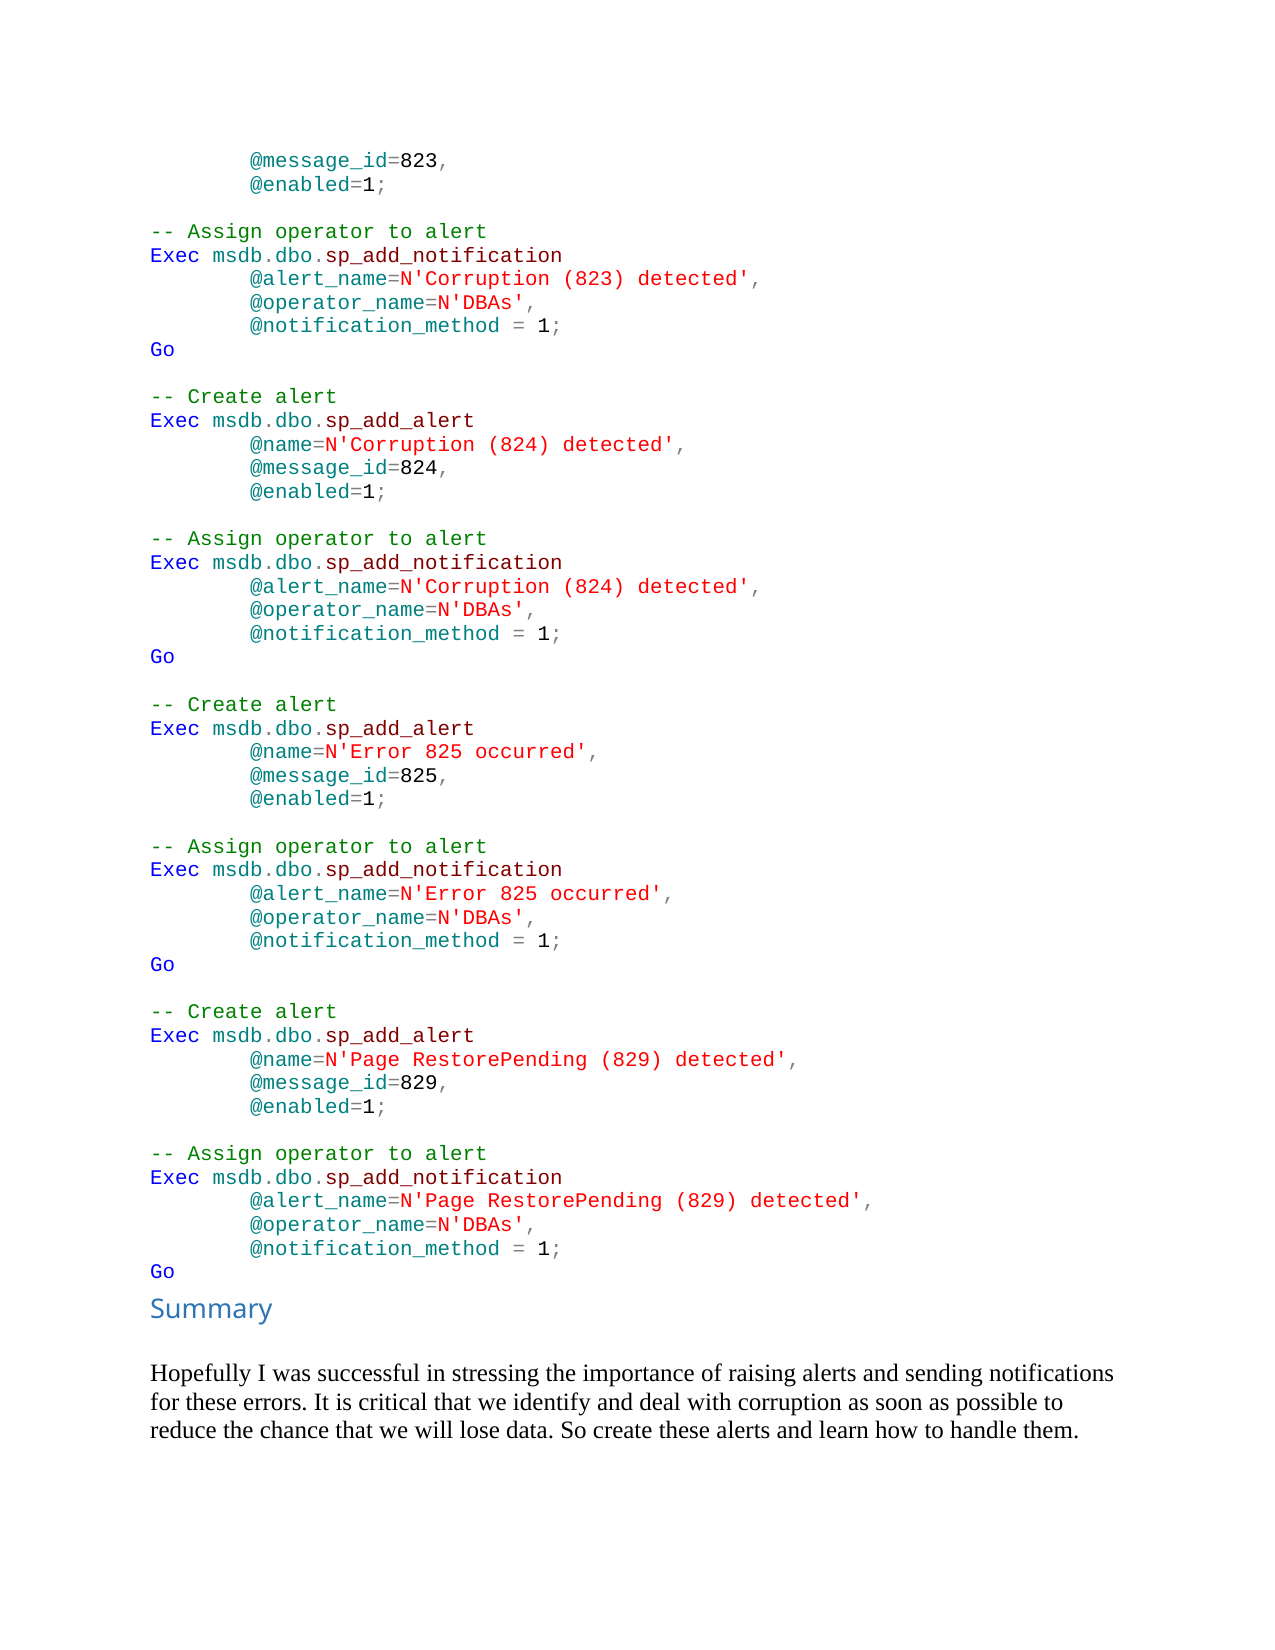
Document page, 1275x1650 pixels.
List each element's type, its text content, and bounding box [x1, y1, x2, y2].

text @operator_name=N'DBAs', [150, 907, 1125, 930]
text -- Create alert [150, 386, 1125, 410]
text @operator_name=N'DBAs', [150, 292, 1125, 316]
text @message_id=824, [150, 457, 1125, 481]
text Exec msdb.dbo.sp_add_alert [150, 717, 1125, 741]
text @message_id=823, [150, 150, 1125, 174]
text @message_id=829, [150, 1072, 1125, 1096]
text Exec msdb.dbo.sp_add_alert [150, 1025, 1125, 1048]
text @alert_name=N'Error 825 occurred', [150, 883, 1125, 907]
text -- Create alert [150, 1001, 1125, 1025]
text Exec msdb.dbo.sp_add_notification [150, 552, 1125, 576]
text @notification_method = 1; [150, 623, 1125, 647]
text @alert_name=N'Corruption (823) detected', [150, 268, 1125, 292]
text Go [150, 339, 1125, 363]
text @name=N'Corruption (824) detected', [150, 434, 1125, 457]
text @alert_name=N'Page RestorePending (829) detected', [150, 1190, 1125, 1214]
text @notification_method = 1; [150, 1238, 1125, 1261]
text @operator_name=N'DBAs', [150, 1214, 1125, 1238]
text Exec msdb.dbo.sp_add_notification [150, 859, 1125, 883]
text -- Assign operator to alert [150, 221, 1125, 244]
text @alert_name=N'Corruption (824) detected', [150, 576, 1125, 599]
text -- Create alert [150, 694, 1125, 717]
subtitle Summary [150, 1289, 1125, 1326]
text Exec msdb.dbo.sp_add_notification [150, 1167, 1125, 1190]
text @name=N'Error 825 occurred', [150, 741, 1125, 765]
text @enabled=1; [150, 174, 1125, 197]
text @message_id=825, [150, 765, 1125, 788]
text -- Assign operator to alert [150, 528, 1125, 552]
text @operator_name=N'DBAs', [150, 599, 1125, 623]
text @notification_method = 1; [150, 316, 1125, 339]
text Hopefully I was successful in stressing the importance of raising alerts and sending notifications for these errors. It is critical that we identify and deal with corruption as soon as possible to reduce the chance that we will lose data. So create these alerts and learn how to handle them. [150, 1358, 1125, 1444]
text Go [150, 647, 1125, 670]
text Go [150, 954, 1125, 978]
text Exec msdb.dbo.sp_add_alert [150, 410, 1125, 434]
text @enabled=1; [150, 481, 1125, 505]
text @name=N'Page RestorePending (829) detected', [150, 1048, 1125, 1072]
text @enabled=1; [150, 788, 1125, 812]
text -- Assign operator to alert [150, 1143, 1125, 1167]
text @notification_method = 1; [150, 930, 1125, 954]
text @enabled=1; [150, 1096, 1125, 1119]
text Go [150, 1261, 1125, 1285]
text -- Assign operator to alert [150, 836, 1125, 859]
text Exec msdb.dbo.sp_add_notification [150, 244, 1125, 268]
